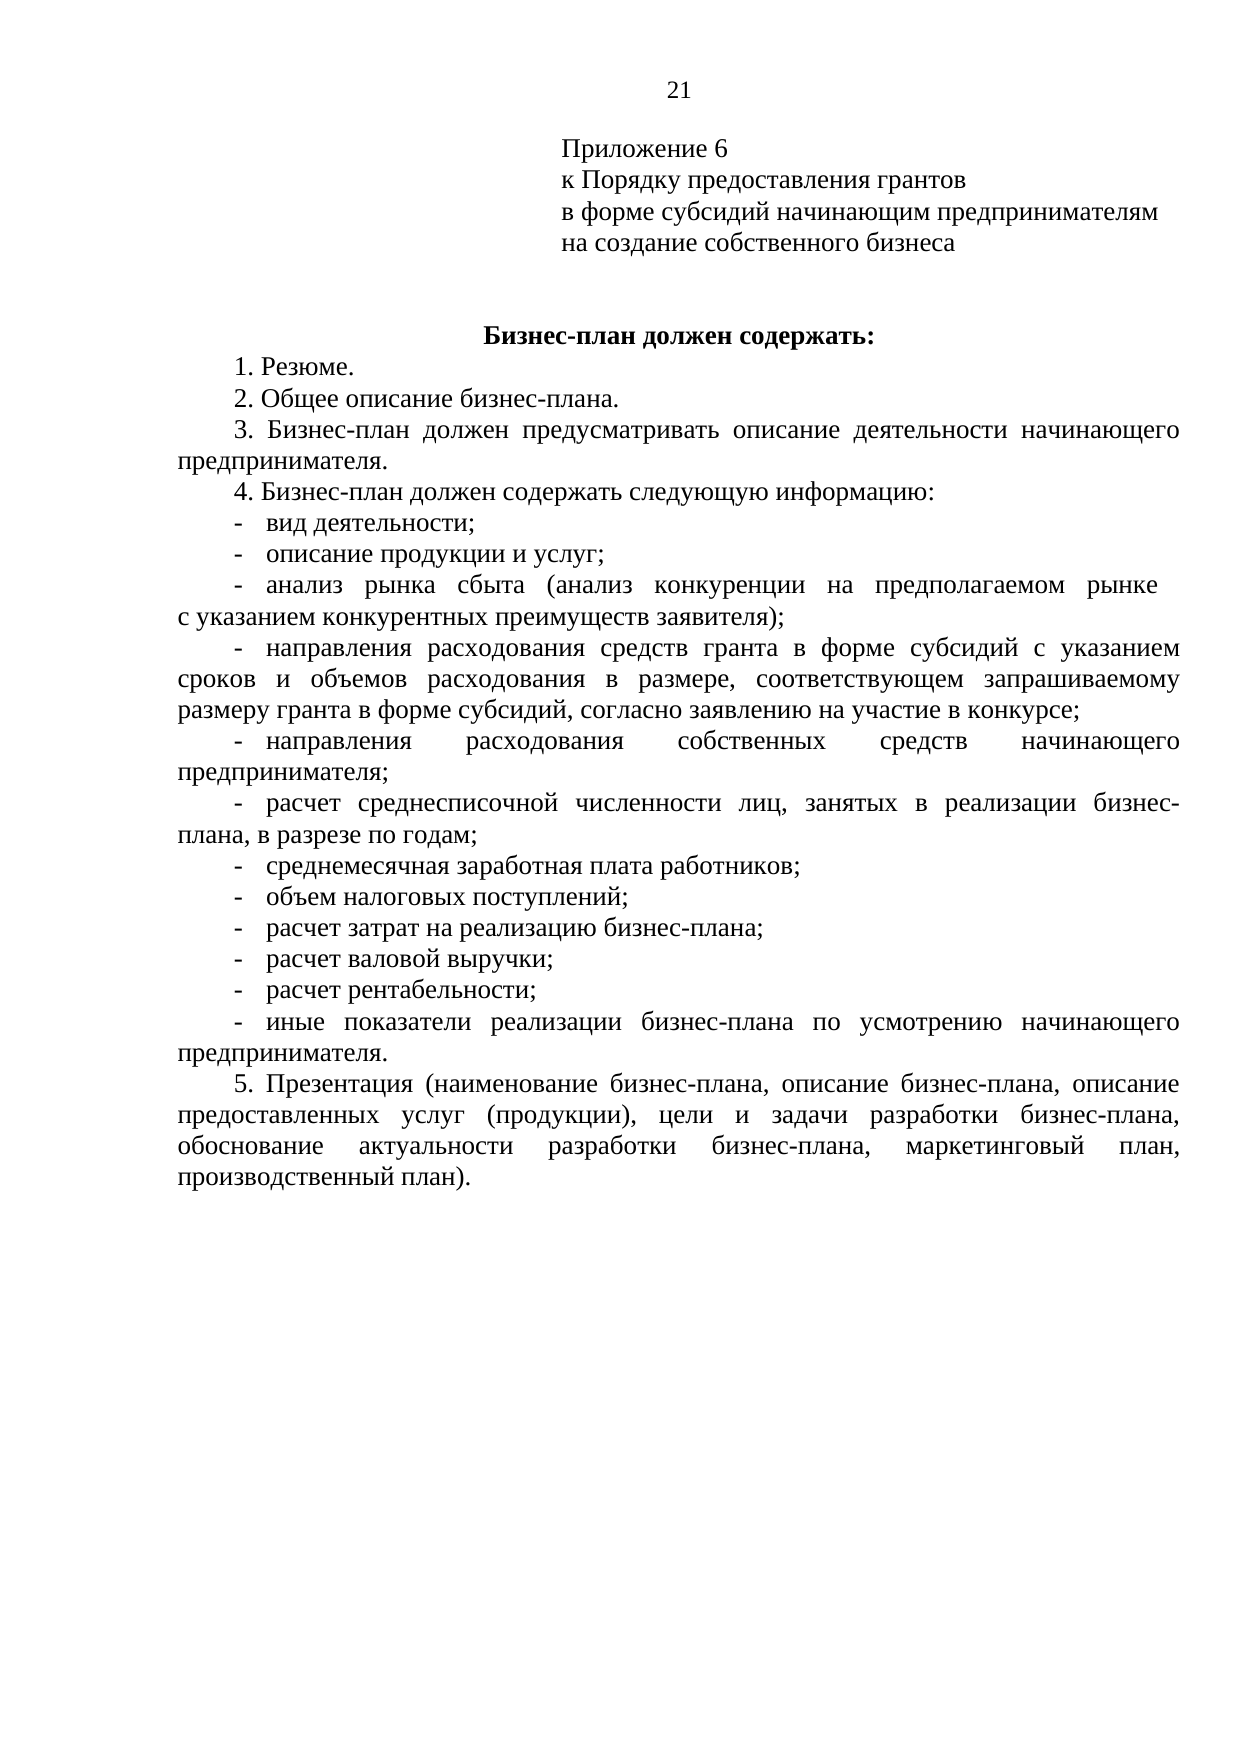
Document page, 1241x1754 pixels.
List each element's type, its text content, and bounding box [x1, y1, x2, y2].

text 4. Бизнес-план должен содержать следующую информацию: [177, 475, 1181, 506]
text - описание продукции и услуг; [177, 537, 1181, 568]
text к Порядку предоставления грантов [561, 164, 1181, 195]
text - объем налоговых поступлений; [177, 880, 1181, 911]
text 3. Бизнес-план должен предусматривать описание деятельности начинающего предпринимателя. [177, 413, 1181, 475]
text - расчет рентабельности; [177, 973, 1181, 1004]
text - направления расходования собственных средств начинающего предпринимателя; [177, 724, 1181, 787]
text - иные показатели реализации бизнес-плана по усмотрению начинающего предпринимателя. [177, 1004, 1181, 1067]
text в форме субсидий начинающим предпринимателям [561, 195, 1181, 226]
text - анализ рынка сбыта (анализ конкуренции на предполагаемом рынке с указанием конкурентных преимуществ заявителя); [177, 568, 1181, 631]
text 1. Резюме. [177, 351, 1181, 382]
text 2. Общее описание бизнес-плана. [177, 382, 1181, 413]
text 5. Презентация (наименование бизнес-плана, описание бизнес-плана, описание предоставленных услуг (продукции), цели и задачи разработки бизнес-плана, обоснование актуальности разработки бизнес-плана, маркетинговый план, производственный план). [177, 1067, 1181, 1191]
text - направления расходования средств гранта в форме субсидий с указанием сроков и объемов расходования в размере, соответствующем запрашиваемому размеру гранта в форме субсидий, согласно заявлению на участие в конкурсе; [177, 631, 1181, 724]
text - расчет среднесписочной численности лиц, занятых в реализации бизнес-плана, в разрезе по годам; [177, 787, 1181, 849]
text Бизнес-план должен содержать: [177, 319, 1181, 351]
text - расчет затрат на реализацию бизнес-плана; [177, 911, 1181, 942]
text на создание собственного бизнеса [561, 226, 1181, 257]
text - вид деятельности; [177, 506, 1181, 537]
text Приложение 6 [561, 132, 1181, 164]
text - расчет валовой выручки; [177, 942, 1181, 973]
text - среднемесячная заработная плата работников; [177, 849, 1181, 880]
